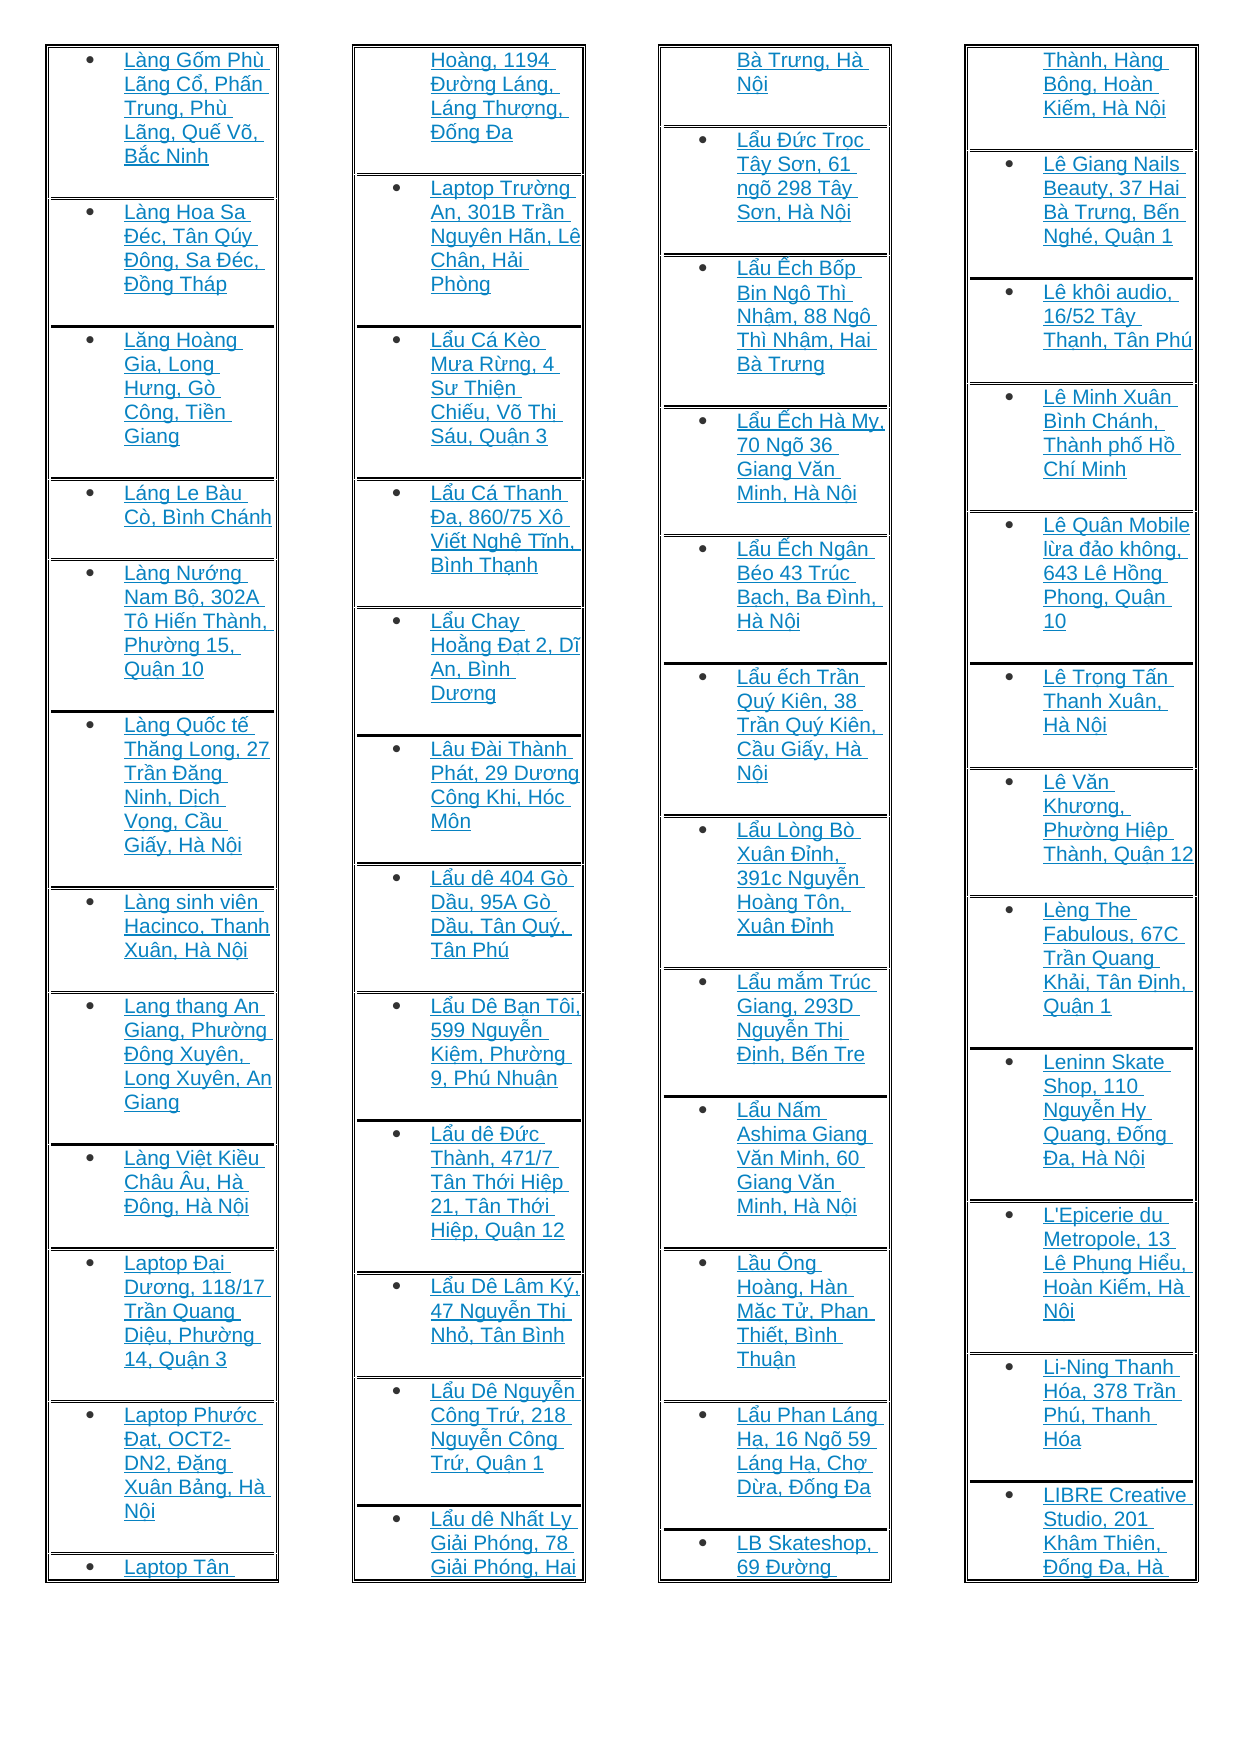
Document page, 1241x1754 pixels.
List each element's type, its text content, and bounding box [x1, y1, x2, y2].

table_cell Lẩu Cá Thanh Đa, 860/75 Xô Viết Nghệ Tĩnh, Bình Thạnh [355, 477, 583, 606]
table_cell Lê khôi audio, 16/52 Tây Thạnh, Tân Phú [968, 277, 1195, 381]
table_cell Lê Văn Khương, Phường Hiệp Thành, Quận 12 [968, 766, 1196, 895]
table_cell Leninn Skate Shop, 110 Nguyễn Hy Quang, Đống Đa, Hà Nội [968, 1047, 1195, 1199]
table_cell Làng sinh viên Hacinco, Thanh Xuân, Hà Nội [49, 886, 276, 991]
table_cell Lẩu Ếch Bốp Bin Ngô Thì Nhậm, 88 Ngô Thì Nhậm, Hai Bà Trưng [661, 253, 889, 405]
table_cell Lẩu Dê Lâm Ký, 47 Nguyễn Thị Nhỏ, Tân Bình [355, 1271, 583, 1376]
table_cell LB Skateshop, 69 Đường Thành, Hàng Bông, Hoàn Kiếm, Hà Nội [968, 48, 1195, 149]
table_cell Lẩu Dê Bạn Tôi, 599 Nguyễn Kiệm, Phường 9, Phú Nhuận [353, 991, 584, 1119]
table_cell Lẩu Ếch Hà My, 70 Ngõ 36 Giang Văn Minh, Hà Nội [661, 405, 889, 534]
table_cell Lầu Ông Hoàng, Hàn Mặc Tử, Phan Thiết, Bình Thuận [661, 1247, 889, 1399]
table_cell Lẩu Cá Kèo Mưa Rừng, 4 Sư Thiện Chiếu, Võ Thị Sáu, Quận 3 [355, 325, 582, 477]
table_cell Lâu Đài Thành Phát, 29 Dương Công Khi, Hóc Môn [355, 734, 582, 862]
table_cell Lẩu Lòng Bò Xuân Đỉnh, 391c Nguyễn Hoàng Tôn, Xuân Đỉnh [661, 814, 889, 967]
table_cell Lang thang An Giang, Phường Đông Xuyên, Long Xuyên, An Giang [47, 991, 277, 1143]
table_cell Lê Trọng Tấn Thanh Xuân, Hà Nội [968, 662, 1195, 766]
table_cell Li-Ning Thanh Hóa, 378 Trần Phú, Thanh Hóa [966, 1352, 1197, 1480]
table_cell Lẩu Đức Trọc Tây Sơn, 61 ngõ 298 Tây Sơn, Hà Nội [659, 125, 890, 253]
table_cell Lèng The Fabulous, 67C Trần Quang Khải, Tân Định, Quận 1 [966, 895, 1197, 1047]
table_cell Lẩu Ếch Ngân Béo 43 Trúc Bạch, Ba Đình, Hà Nội [659, 534, 890, 662]
table_cell Laptop Phước Đạt, OCT2-DN2, Đặng Xuân Bảng, Hà Nội [49, 1400, 276, 1552]
table_cell LB Skateshop, 69 Đường Thành, Hàng Bông, Hoàn Kiếm, Hà Nội [659, 1528, 890, 1579]
table_cell Lẩu dê Đức Thành, 471/7 Tân Thới Hiệp 21, Tân Thới Hiệp, Quận 12 [355, 1119, 582, 1271]
table_cell Lẩu mắm Trúc Giang, 293D Nguyễn Thị Định, Bến Tre [659, 967, 890, 1095]
table_cell LIBRE Creative Studio, 201 Khâm Thiên, Đống Đa, Hà Nội [968, 1480, 1195, 1579]
table_cell Lăng Hoàng Gia, Long Hưng, Gò Công, Tiền Giang [49, 325, 276, 477]
table_cell Làng Quốc tế Thăng Long, 27 Trần Đăng Ninh, Dịch Vọng, Cầu Giấy, Hà Nội [49, 710, 276, 886]
table_cell Laptop Tân Hoàng, 1194 Đường Láng, Láng Thượng, Đống Đa [355, 48, 582, 173]
table_cell L'Epicerie du Metropole, 13 Lê Phụng Hiểu, Hoàn Kiếm, Hà Nội [968, 1199, 1196, 1352]
table_cell Lẩu Chay Hoằng Đạt 2, Dĩ An, Bình Dương [353, 606, 584, 734]
table_cell Lê Giang Nails Beauty, 37 Hai Bà Trưng, Bến Nghé, Quận 1 [966, 149, 1197, 277]
table_cell Lẩu dê 404 Gò Dầu, 95A Gò Dầu, Tân Quý, Tân Phú [355, 862, 583, 991]
table_cell Làng Việt Kiều Châu Âu, Hà Đông, Hà Nội [47, 1143, 277, 1247]
table_cell Laptop Trường An, 301B Trần Nguyên Hãn, Lê Chân, Hải Phòng [353, 173, 584, 325]
table_cell Laptop Đại Dương, 118/17 Trần Quang Diệu, Phường 14, Quận 3 [49, 1247, 276, 1399]
table_cell Laptop Tân Hoàng, 1194 Đường Láng, Láng Thượng, Đống Đa [47, 1552, 277, 1579]
table_cell Lê Minh Xuân Bình Chánh, Thành phố Hồ Chí Minh [968, 381, 1196, 510]
table_cell Lẩu Nấm Ashima Giang Văn Minh, 60 Giang Văn Minh, Hà Nội [661, 1095, 889, 1247]
table_cell Làng Gốm Phù Lãng Cổ, Phấn Trung, Phù Lãng, Quế Võ, Bắc Ninh [49, 48, 276, 197]
table_cell Láng Le Bàu Cò, Bình Chánh [49, 477, 276, 558]
table_cell Lẩu dê Nhất Ly Giải Phóng, 78 Giải Phóng, Hai Bà Trưng, Hà Nội [661, 48, 889, 125]
table_cell Lẩu Dê Nguyễn Công Trứ, 218 Nguyễn Công Trứ, Quận 1 [353, 1376, 584, 1504]
table_cell Lê Quân Mobile lừa đảo không, 643 Lê Hồng Phong, Quận 10 [966, 510, 1197, 662]
table_cell Lẩu ếch Trần Quý Kiên, 38 Trần Quý Kiên, Cầu Giấy, Hà Nội [661, 662, 889, 814]
table_cell Lẩu Phan Láng Hạ, 16 Ngõ 59 Láng Hạ, Chợ Dừa, Đống Đa [661, 1400, 889, 1528]
table_cell Làng Nướng Nam Bộ, 302A Tô Hiến Thành, Phường 15, Quận 10 [47, 558, 277, 710]
table_cell Lẩu dê Nhất Ly Giải Phóng, 78 Giải Phóng, Hai Bà Trưng, Hà Nội [355, 1504, 582, 1579]
table_cell Làng Hoa Sa Đéc, Tân Qúy Đông, Sa Đéc, Đồng Tháp [47, 197, 277, 325]
